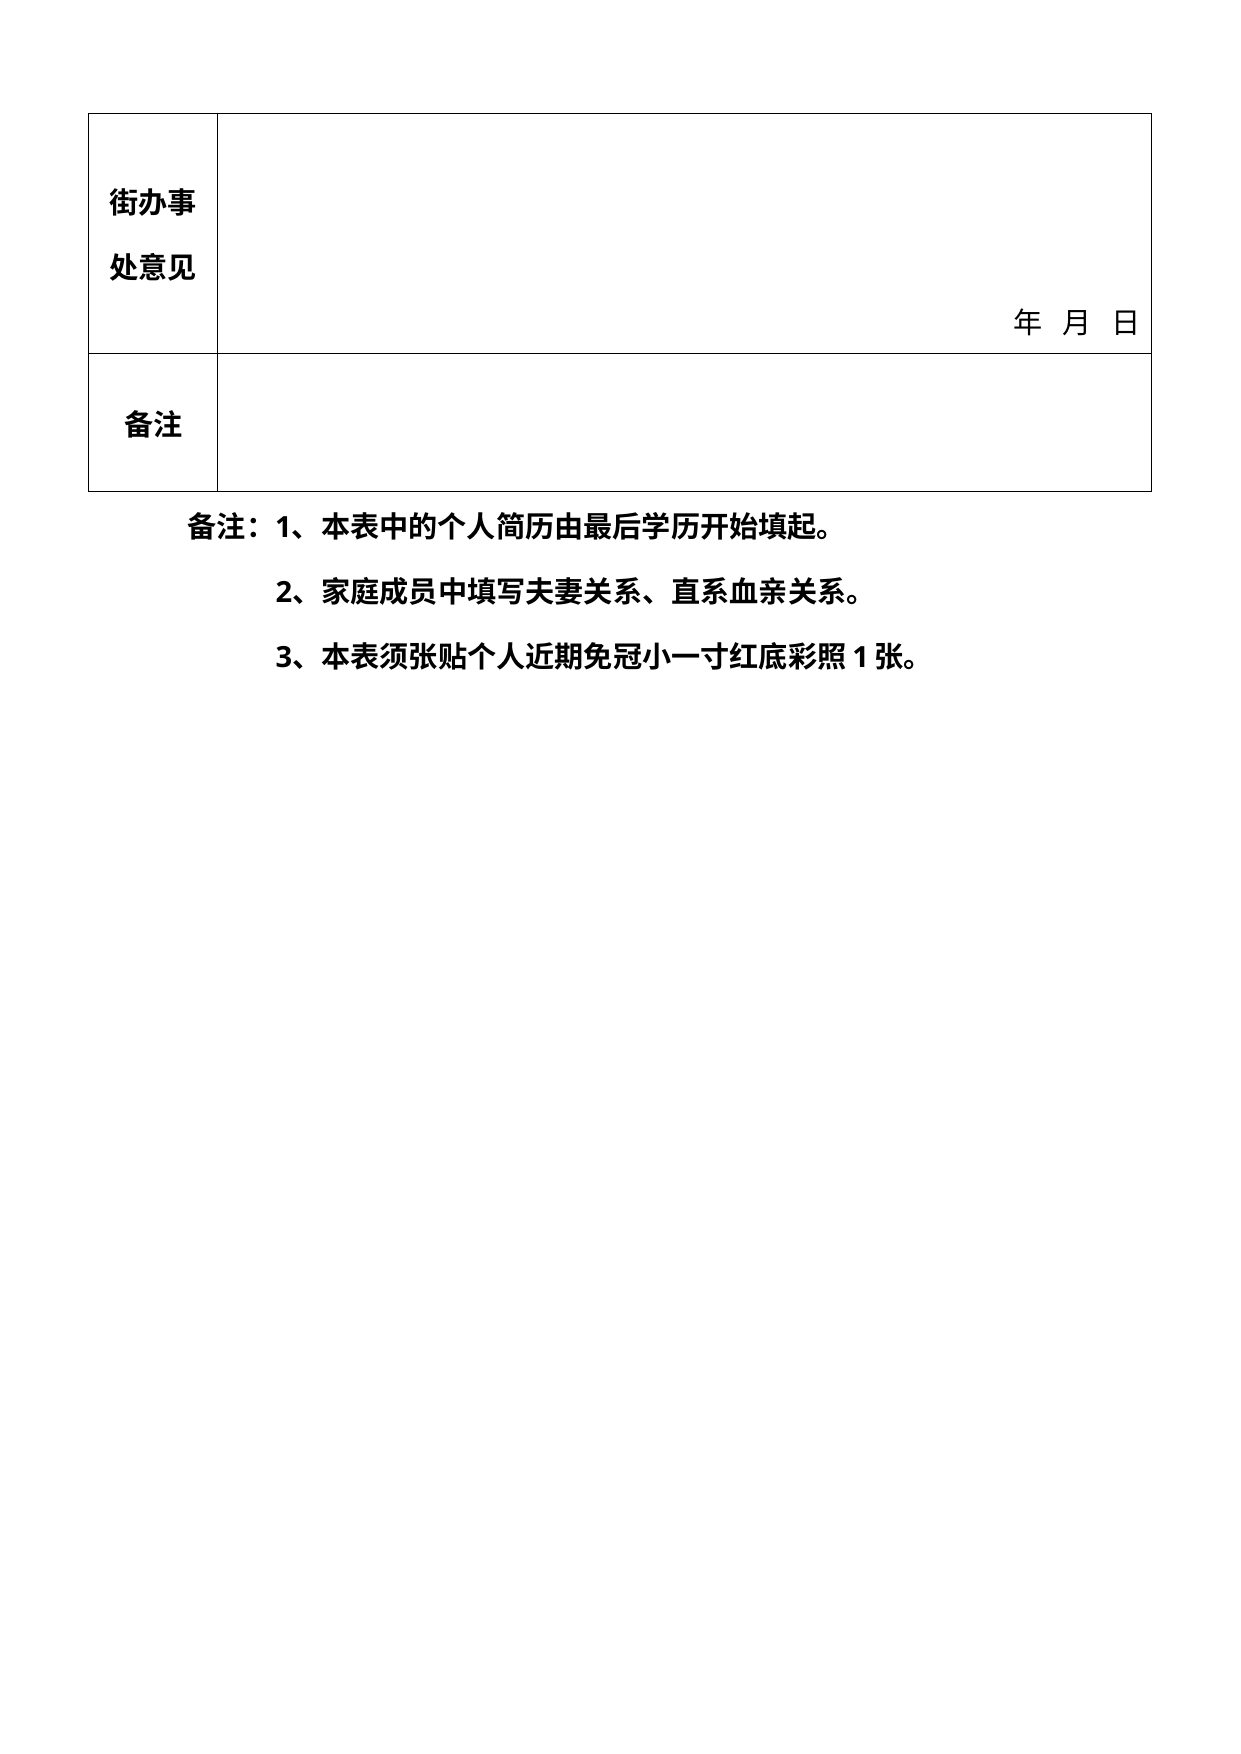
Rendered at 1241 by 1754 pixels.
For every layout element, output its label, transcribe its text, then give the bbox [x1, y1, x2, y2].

table_cell 备注 [89, 354, 217, 491]
text 2、家庭成员中填写夫妻关系、直系血亲关系。 [187, 557, 1053, 622]
table_cell [218, 354, 1151, 491]
text 3、本表须张贴个人近期免冠小一寸红底彩照1张。 [187, 622, 1053, 687]
table_cell 街办事处意见 [89, 114, 217, 353]
text 备注：1、本表中的个人简历由最后学历开始填起。 [187, 492, 1053, 557]
table_cell 年 月 日 [218, 114, 1151, 353]
